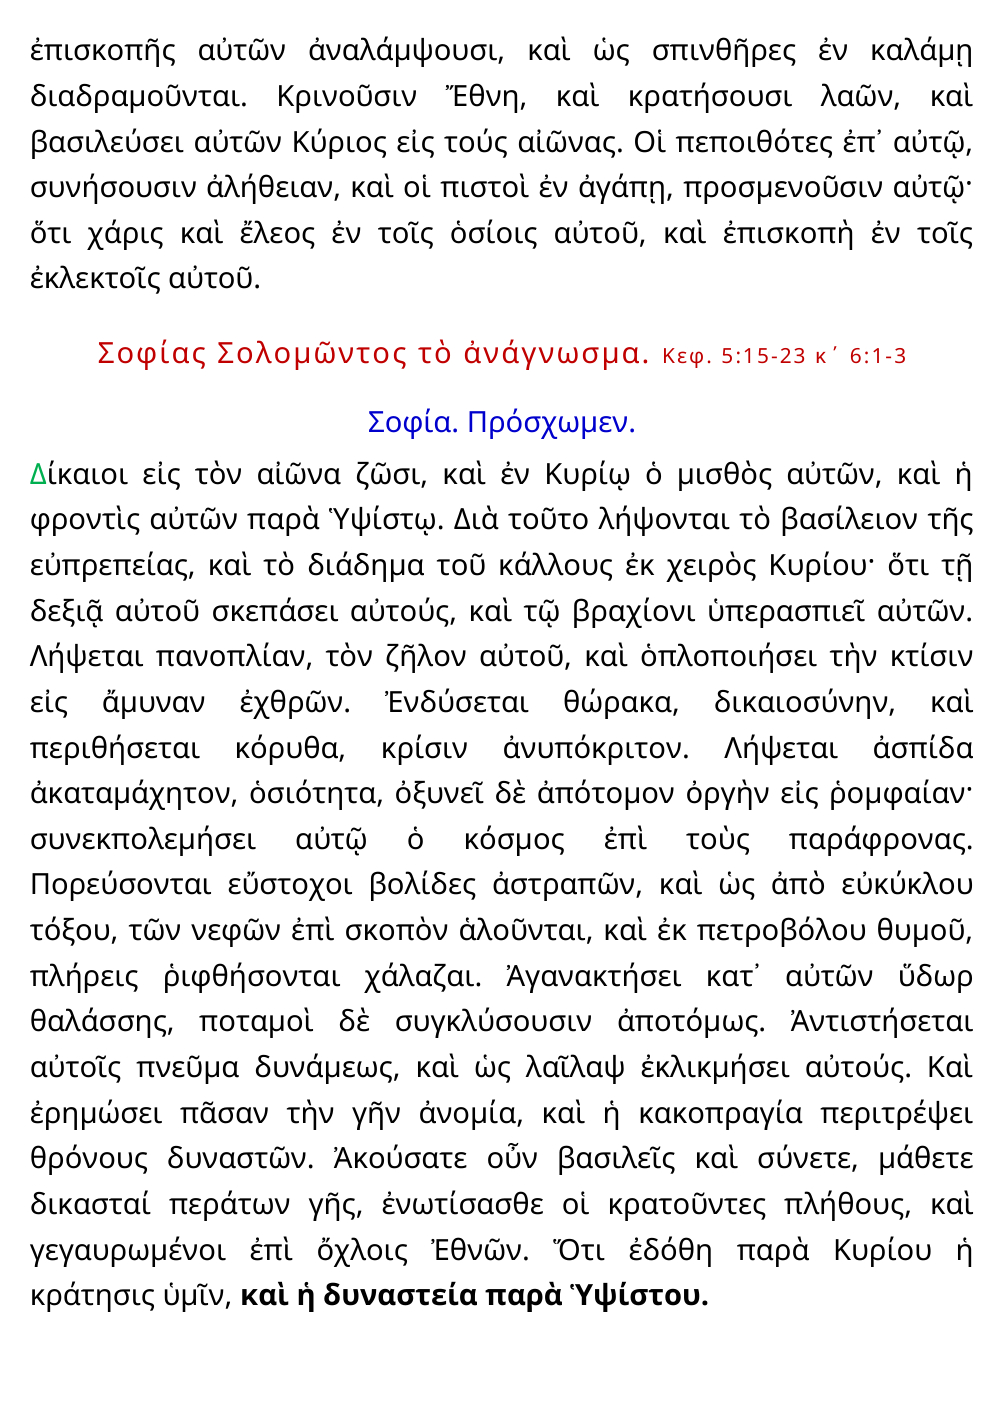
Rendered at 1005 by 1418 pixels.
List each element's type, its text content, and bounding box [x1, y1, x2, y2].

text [29, 29, 974, 297]
text Δίκαιοι εἰς τὸν αἰῶνα ζῶσι, καὶ ἐν Κυρίῳ ὁ μισθὸς αὐτῶν, καὶ ἡ φροντὶς αὐτῶν παρὰ Ὑψίστῳ. Διὰ τοῦτο λήψονται τὸ βασίλειον τῆς εὐπρεπείας, καὶ τὸ διάδημα τοῦ κάλλους ἐκ χειρὸς Κυρίου· ὅτι τῇ δεξιᾷ αὐτοῦ σκεπάσει αὐτούς, καὶ τῷ βραχίονι ὑπερασπιεῖ αὐτῶν. Λήψεται πανοπλίαν, τὸν ζῆλον αὐτοῦ, καὶ ὁπλοποιήσει τὴν κτίσιν εἰς ἄμυναν ἐχθρῶν. Ἐνδύσεται θώρακα, δικαιοσύνην, καὶ περιθήσεται κόρυθα, κρίσιν ἀνυπόκριτον. Λήψεται ἀσπίδα ἀκαταμάχητον, ὁσιότητα, ὀξυνεῖ δὲ ἀπότομον ὀργὴν εἰς ῥομφαίαν· συνεκπολεμήσει αὐτῷ ὁ κόσμος ἐπὶ τοὺς παράφρονας. Πορεύσονται εὔστοχοι βολίδες ἀστραπῶν, καὶ ὡς ἀπὸ εὐκύκλου τόξου, τῶν νεφῶν ἐπὶ σκοπὸν ἁλοῦνται, καὶ ἐκ πετροβόλου θυμοῦ, πλήρεις ῥιφθήσονται χάλαζαι. Ἀγανακτήσει κατ᾿ αὐτῶν ὕδωρ θαλάσσης, ποταμοὶ δὲ συγκλύσουσιν ἀποτόμως. Ἀντιστήσεται αὐτοῖς πνεῦμα δυνάμεως, καὶ ὡς λαῖλαψ ἐκλικμήσει αὐτούς. Καὶ ἐρημώσει πᾶσαν τὴν γῆν ἀνομία, καὶ ἡ κακοπραγία περιτρέψει θρόνους δυναστῶν. Ἀκούσατε οὖν βασιλεῖς καὶ σύνετε, μάθετε δικασταί περάτων γῆς, ἐνωτίσασθε οἱ κρατοῦντες πλήθους, καὶ γεγαυρωμένοι ἐπὶ ὄχλοις Ἐθνῶν. Ὅτι ἐδόθη παρὰ Κυρίου ἡ κράτησις ὑμῖν, καὶ ἡ δυναστεία παρὰ Ὑψίστου. [29, 453, 974, 1314]
text Σοφία. Πρόσχωμεν. [29, 401, 974, 441]
subtitle Σοφίας Σολομῶντος τὸ ἀνάγνωσμα. Κεφ. 5:15-23 κ΄ 6:1-3 [29, 332, 974, 372]
